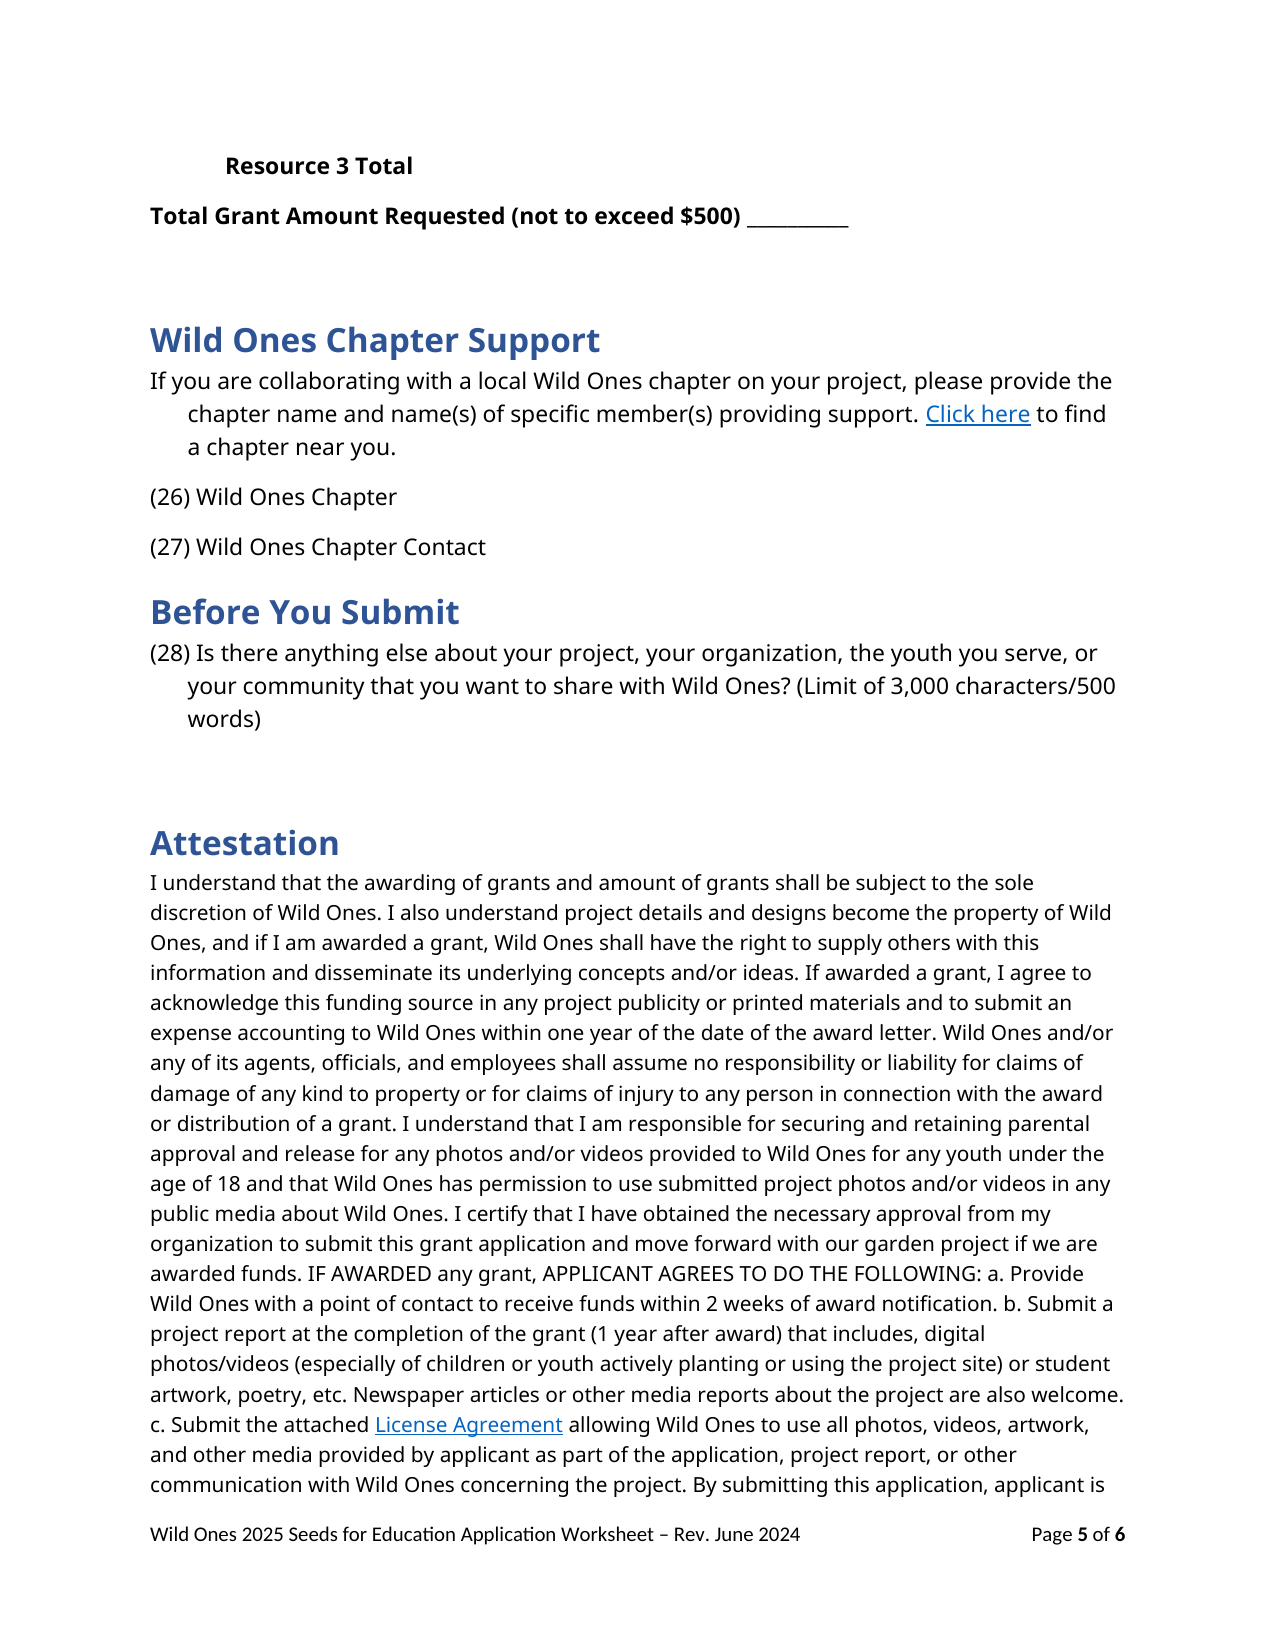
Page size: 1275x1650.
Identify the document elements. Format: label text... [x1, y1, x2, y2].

text (27) Wild Ones Chapter Contact [150, 531, 1125, 562]
text (28) Is there anything else about your project, your organization, the youth you serve, or your community that you want to share with Wild Ones? (Limit of 3,000 characters/500 words) [150, 637, 1125, 734]
subtitle Attestation [150, 820, 1125, 865]
text Total Grant Amount Requested (not to exceed $500) __________ [150, 200, 1125, 231]
text Resource 3 Total [187, 150, 1125, 181]
subtitle Wild Ones Chapter Support [150, 317, 1125, 362]
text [150, 868, 1125, 1498]
text (26) Wild Ones Chapter [150, 481, 1125, 512]
text If you are collaborating with a local Wild Ones chapter on your project, please provide the chapter name and name(s) of specific member(s) providing support. Click here to find a chapter near you. [150, 365, 1125, 462]
subtitle Before You Submit [150, 589, 1125, 634]
